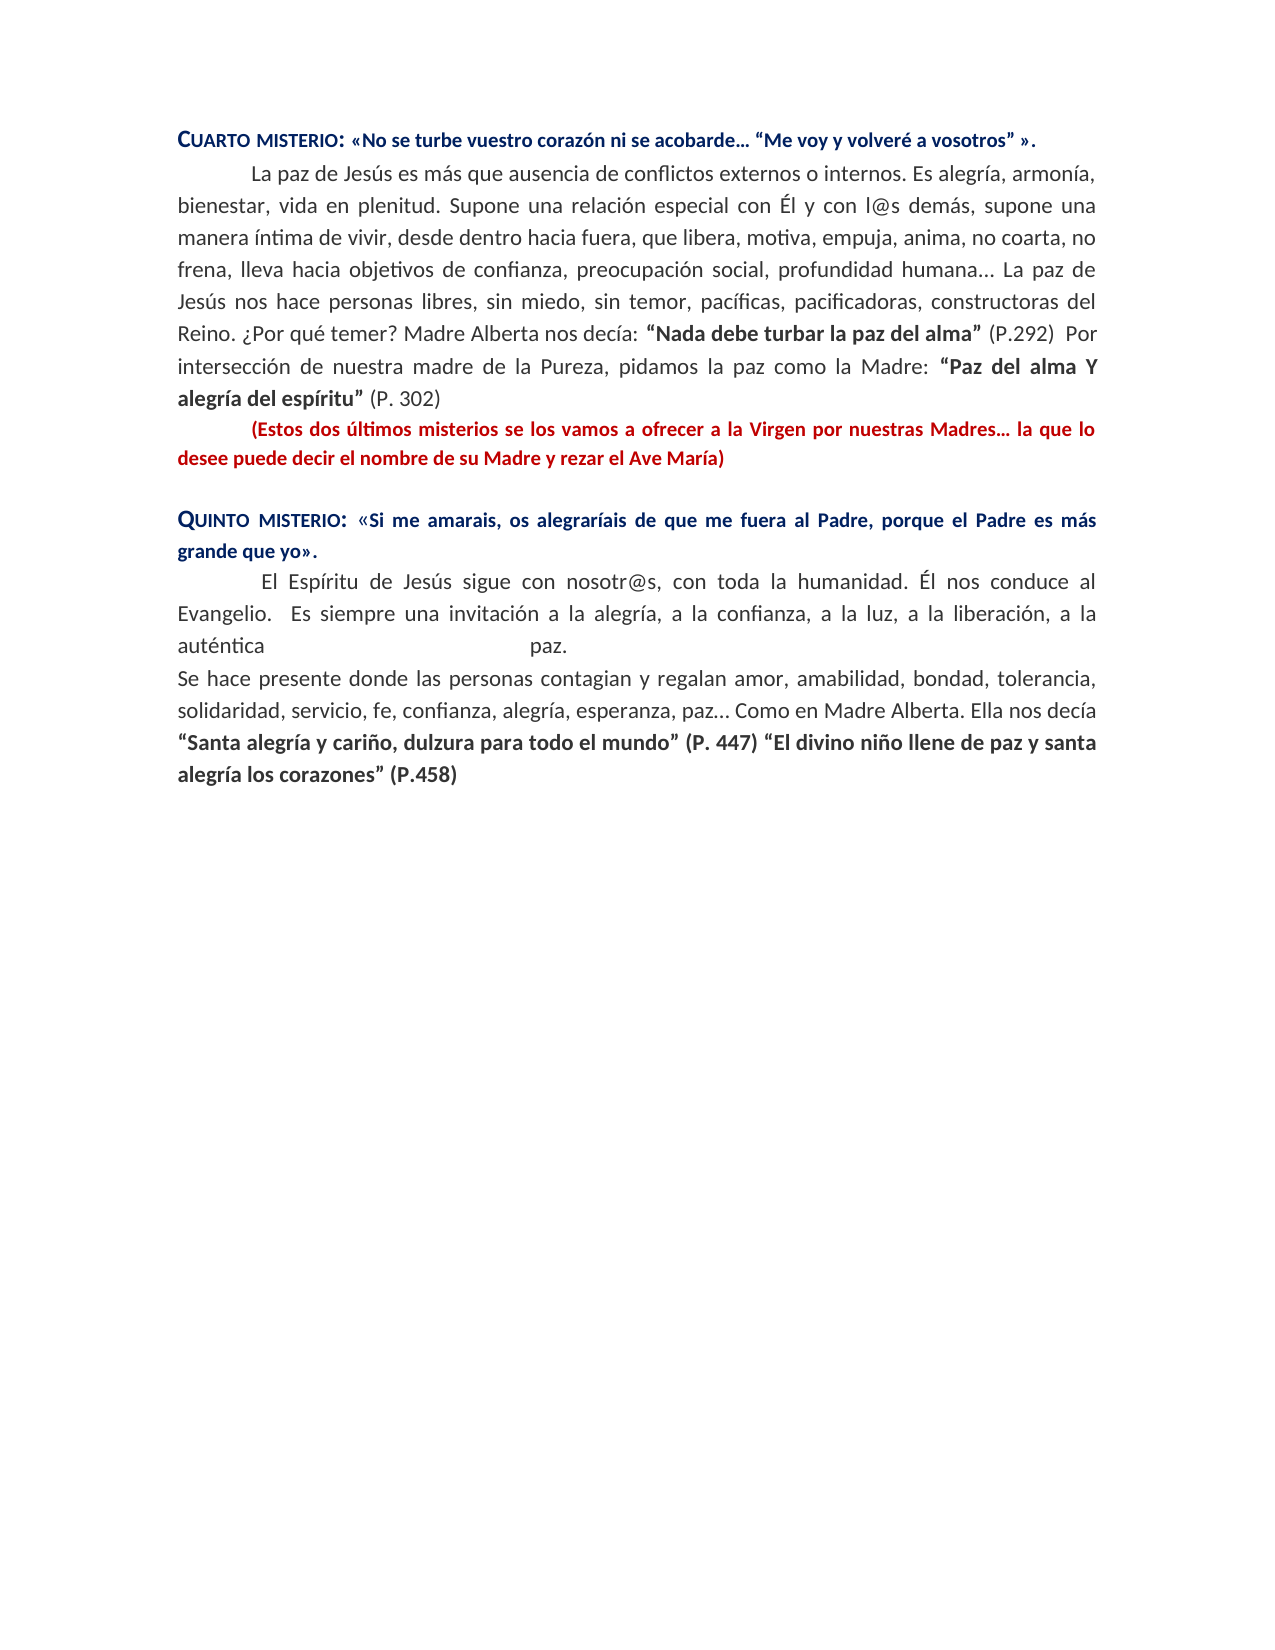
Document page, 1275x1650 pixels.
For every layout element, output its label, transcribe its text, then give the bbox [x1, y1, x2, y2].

text La paz de Jesús es más que ausencia de conflictos externos o internos. Es alegría, armonía, bienestar, vida en plenitud. Supone una relación especial con Él y con l@s demás, supone una manera íntima de vivir, desde dentro hacia fuera, que libera, motiva, empuja, anima, no coarta, no frena, lleva hacia objetivos de confianza, preocupación social, profundidad humana... La paz de Jesús nos hace personas libres, sin miedo, sin temor, pacíficas, pacificadoras, constructoras del Reino. ¿Por qué temer? Madre Alberta nos decía: “Nada debe turbar la paz del alma” (P.292) Por intersección de nuestra madre de la Pureza, pidamos la paz como la Madre: “Paz del alma Y alegría del espíritu” (P. 302) [177, 159, 1098, 412]
text Cuarto misterio: «No se turbe vuestro corazón ni se acobarde… “Me voy y volveré a vosotros” ». [177, 124, 1098, 154]
text El Espíritu de Jesús sigue con nosotr@s, con toda la humanidad. Él nos conduce al Evangelio. Es siempre una invitación a la alegría, a la confianza, a la luz, a la liberación, a la auténtica paz. Se hace presente donde las personas contagian y regalan amor, amabilidad, bondad, tolerancia, solidaridad, servicio, fe, confianza, alegría, esperanza, paz… Como en Madre Alberta. Ella nos decía “Santa alegría y cariño, dulzura para todo el mundo” (P. 447) “El divino niño llene de paz y santa alegría los corazones” (P.458) [177, 567, 1098, 788]
text Quinto misterio: «Si me amarais, os alegraríais de que me fuera al Padre, porque el Padre es más grande que yo». [177, 504, 1098, 563]
text (Estos dos últimos misterios se los vamos a ofrecer a la Virgen por nuestras Madres… la que lo desee puede decir el nombre de su Madre y rezar el Ave María) [177, 416, 1098, 471]
